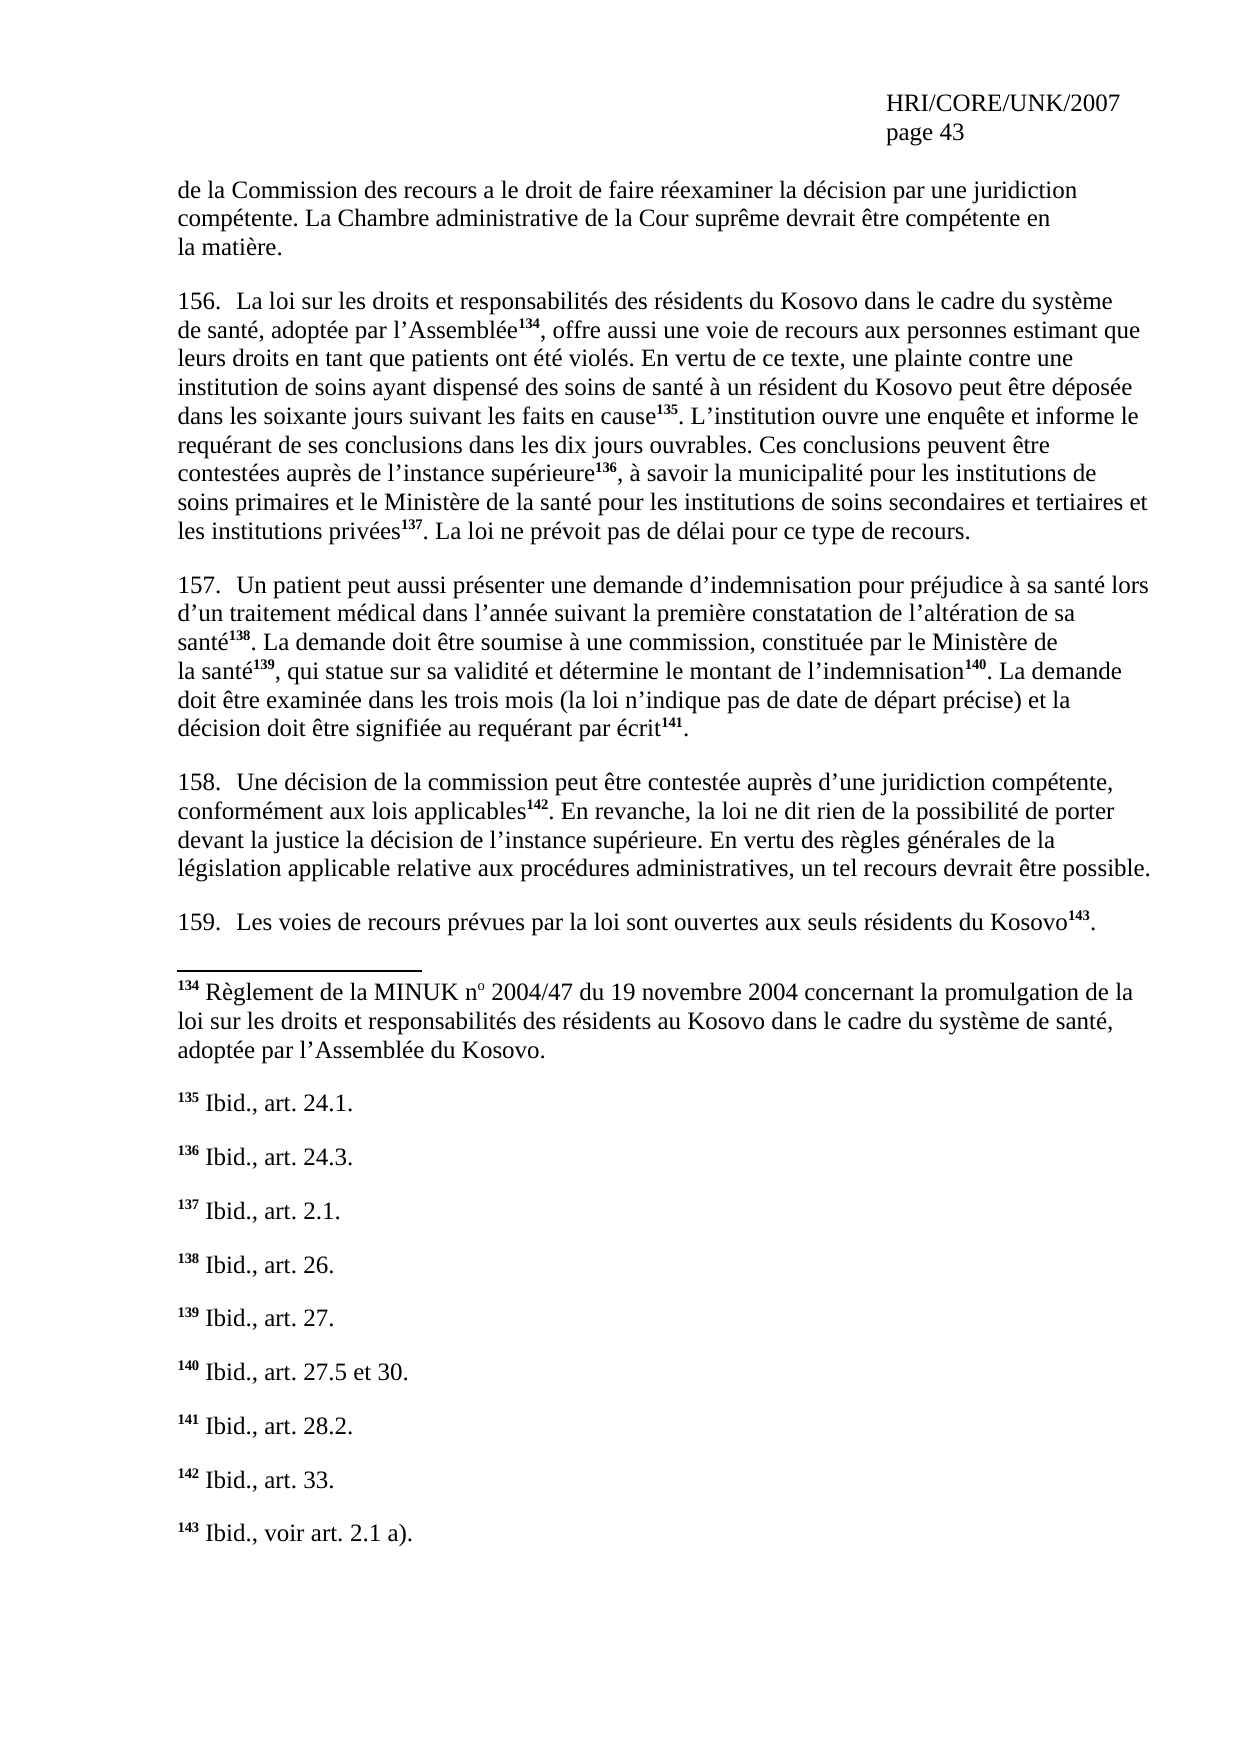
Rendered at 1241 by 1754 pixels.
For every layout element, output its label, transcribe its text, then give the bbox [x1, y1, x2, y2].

text 156. La loi sur les droits et responsabilités des résidents du Kosovo dans le cadre du système de santé, adoptée par l’Assemblée, offre aussi une voie de recours aux personnes estimant que leurs droits en tant que patients ont été violés. En vertu de ce texte, une plainte contre une institution de soins ayant dispensé des soins de santé à un résident du Kosovo peut être déposée dans les soixante jours suivant les faits en cause. L’institution ouvre une enquête et informe le requérant de ses conclusions dans les dix jours ouvrables. Ces conclusions peuvent être contestées auprès de l’instance supérieure, à savoir la municipalité pour les institutions de soins primaires et le Ministère de la santé pour les institutions de soins secondaires et tertiaires et les institutions privées. La loi ne prévoit pas de délai pour ce type de recours. [177, 286, 1152, 545]
text 155. Un requérant directement concerné par une décision de la Commission médicale (faisant suite à l’examen médical d’un membre de la famille se disant atteint d’invalidité permanente) ou de la Commission des recours a le droit de faire réexaminer la décision par une juridiction compétente. La Chambre administrative de la Cour suprême devrait être compétente en la matière. [177, 175, 1152, 261]
text 159. Les voies de recours prévues par la loi sont ouvertes aux seuls résidents du Kosovo. [177, 907, 1152, 936]
text 158. Une décision de la commission peut être contestée auprès d’une juridiction compétente, conformément aux lois applicables. En revanche, la loi ne dit rien de la possibilité de porter devant la justice la décision de l’instance supérieure. En vertu des règles générales de la législation applicable relative aux procédures administratives, un tel recours devrait être possible. [177, 767, 1152, 882]
text 157. Un patient peut aussi présenter une demande d’indemnisation pour préjudice à sa santé lors d’un traitement médical dans l’année suivant la première constatation de l’altération de sa santé. La demande doit être soumise à une commission, constituée par le Ministère de la santé, qui statue sur sa validité et détermine le montant de l’indemnisation. La demande doit être examinée dans les trois mois (la loi n’indique pas de date de départ précise) et la décision doit être signifiée au requérant par écrit. [177, 570, 1152, 742]
